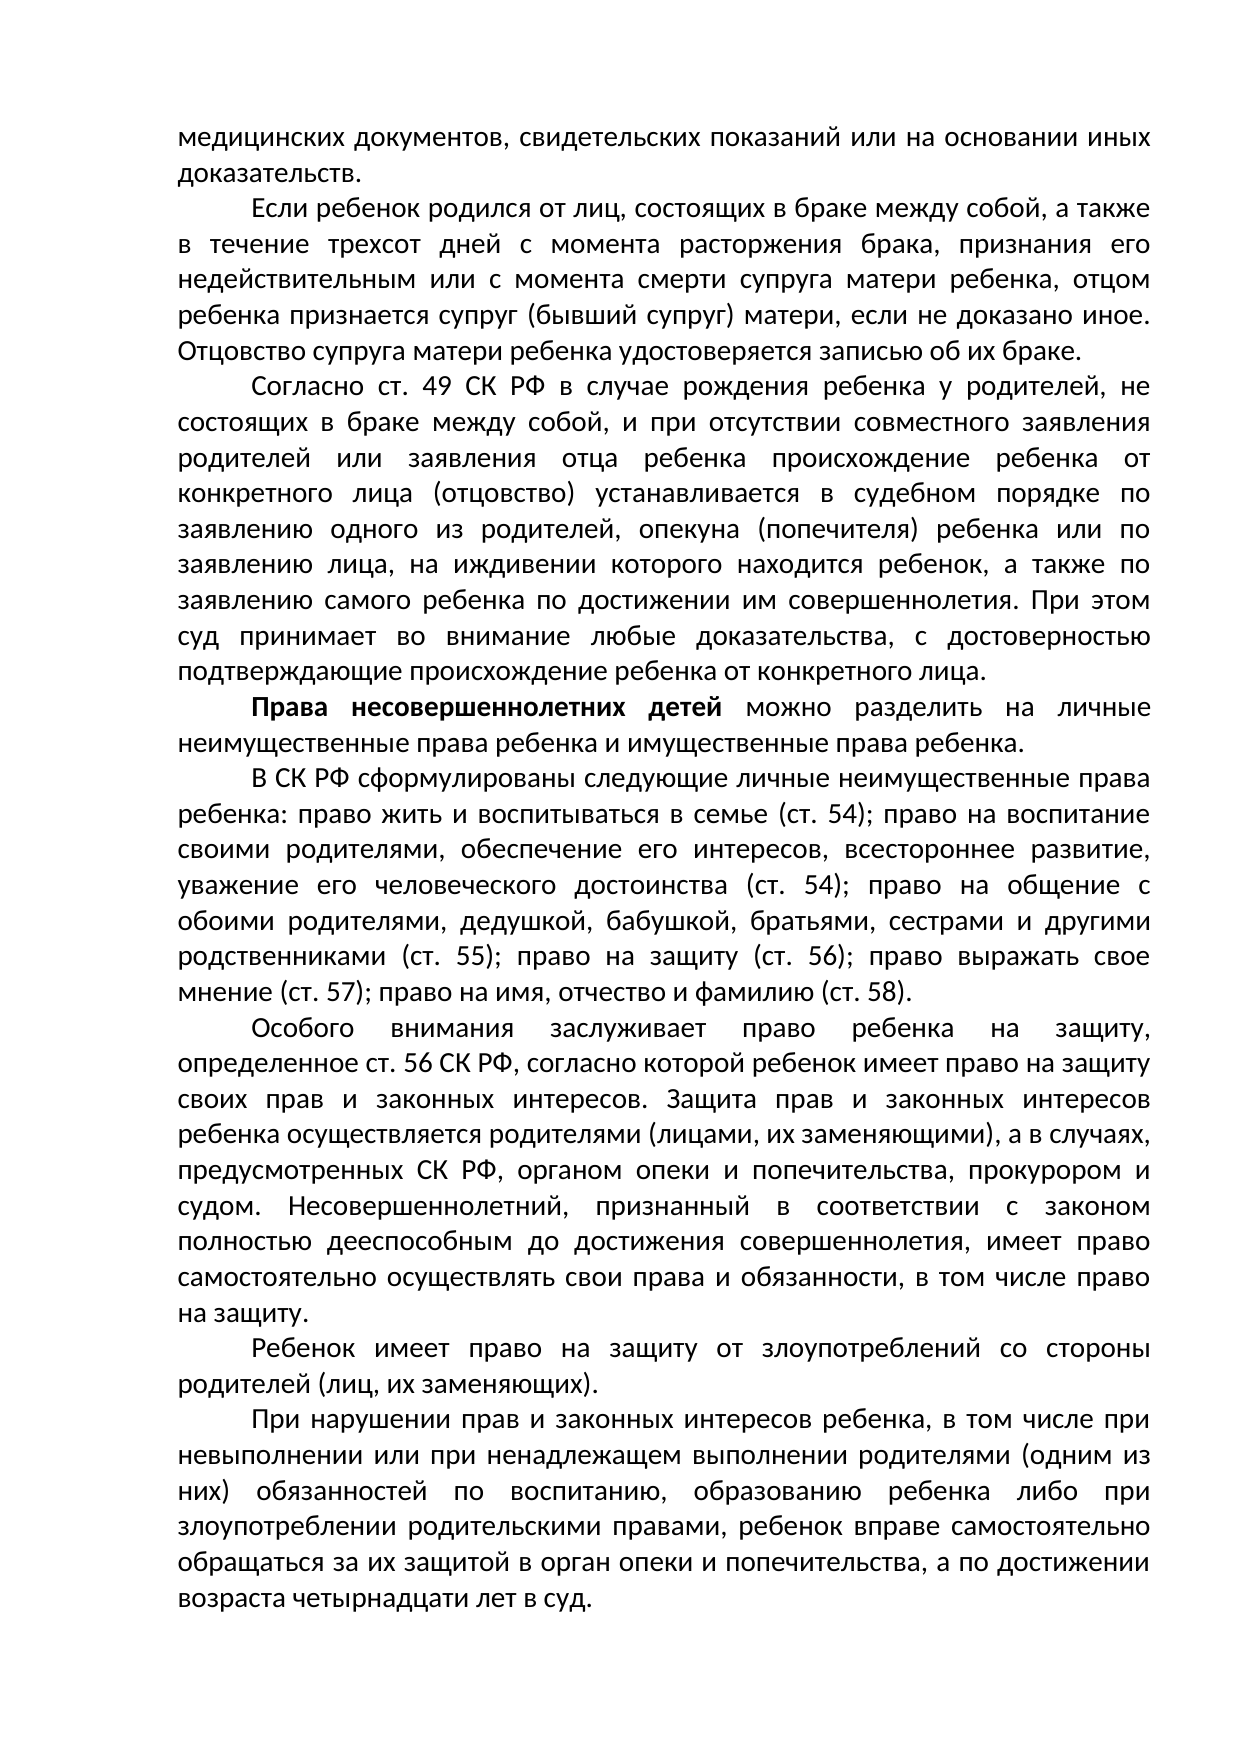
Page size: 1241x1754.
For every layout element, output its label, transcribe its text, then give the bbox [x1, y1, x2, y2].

text Если ребенок родился от лиц, состоящих в браке между собой, а также в течение трехсот дней с момента расторжения брака, признания его недействительным или с момента смерти супруга матери ребенка, отцом ребенка признается супруг (бывший супруг) матери, если не доказано иное. Отцовство супруга матери ребенка удостоверяется записью об их браке. [177, 189, 1152, 367]
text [177, 118, 1152, 189]
text При нарушении прав и законных интересов ребенка, в том числе при невыполнении или при ненадлежащем выполнении родителями (одним из них) обязанностей по воспитанию, образованию ребенка либо при злоупотреблении родительскими правами, ребенок вправе самостоятельно обращаться за их защитой в орган опеки и попечительства, а по достижении возраста четырнадцати лет в суд. [177, 1401, 1152, 1614]
text Права несовершеннолетних детей можно разделить на личные неимущественные права ребенка и имущественные права ребенка. [177, 688, 1152, 759]
text Особого внимания заслуживает право ребенка на защиту, определенное ст. 56 СК РФ, согласно которой ребенок имеет право на защиту своих прав и законных интересов. Защита прав и законных интересов ребенка осуществляется родителями (лицами, их заменяющими), а в случаях, предусмотренных СК РФ, органом опеки и попечительства, прокурором и судом. Несовершеннолетний, признанный в соответствии с законом полностью дееспособным до достижения совершеннолетия, имеет право самостоятельно осуществлять свои права и обязанности, в том числе право на защиту. [177, 1009, 1152, 1329]
text Ребенок имеет право на защиту от злоупотреблений со стороны родителей (лиц, их заменяющих). [177, 1329, 1152, 1401]
text Согласно ст. 49 СК РФ в случае рождения ребенка у родителей, не состоящих в браке между собой, и при отсутствии совместного заявления родителей или заявления отца ребенка происхождение ребенка от конкретного лица (отцовство) устанавливается в судебном порядке по заявлению одного из родителей, опекуна (попечителя) ребенка или по заявлению лица, на иждивении которого находится ребенок, а также по заявлению самого ребенка по достижении им совершеннолетия. При этом суд принимает во внимание любые доказательства, с достоверностью подтверждающие происхождение ребенка от конкретного лица. [177, 367, 1152, 688]
text В СК РФ сформулированы следующие личные неимущественные права ребенка: право жить и воспитываться в семье (ст. 54); право на воспитание своими родителями, обеспечение его интересов, всестороннее развитие, уважение его человеческого достоинства (ст. 54); право на общение с обоими родителями, дедушкой, бабушкой, братьями, сестрами и другими родственниками (ст. 55); право на защиту (ст. 56); право выражать свое мнение (ст. 57); право на имя, отчество и фамилию (ст. 58). [177, 759, 1152, 1009]
